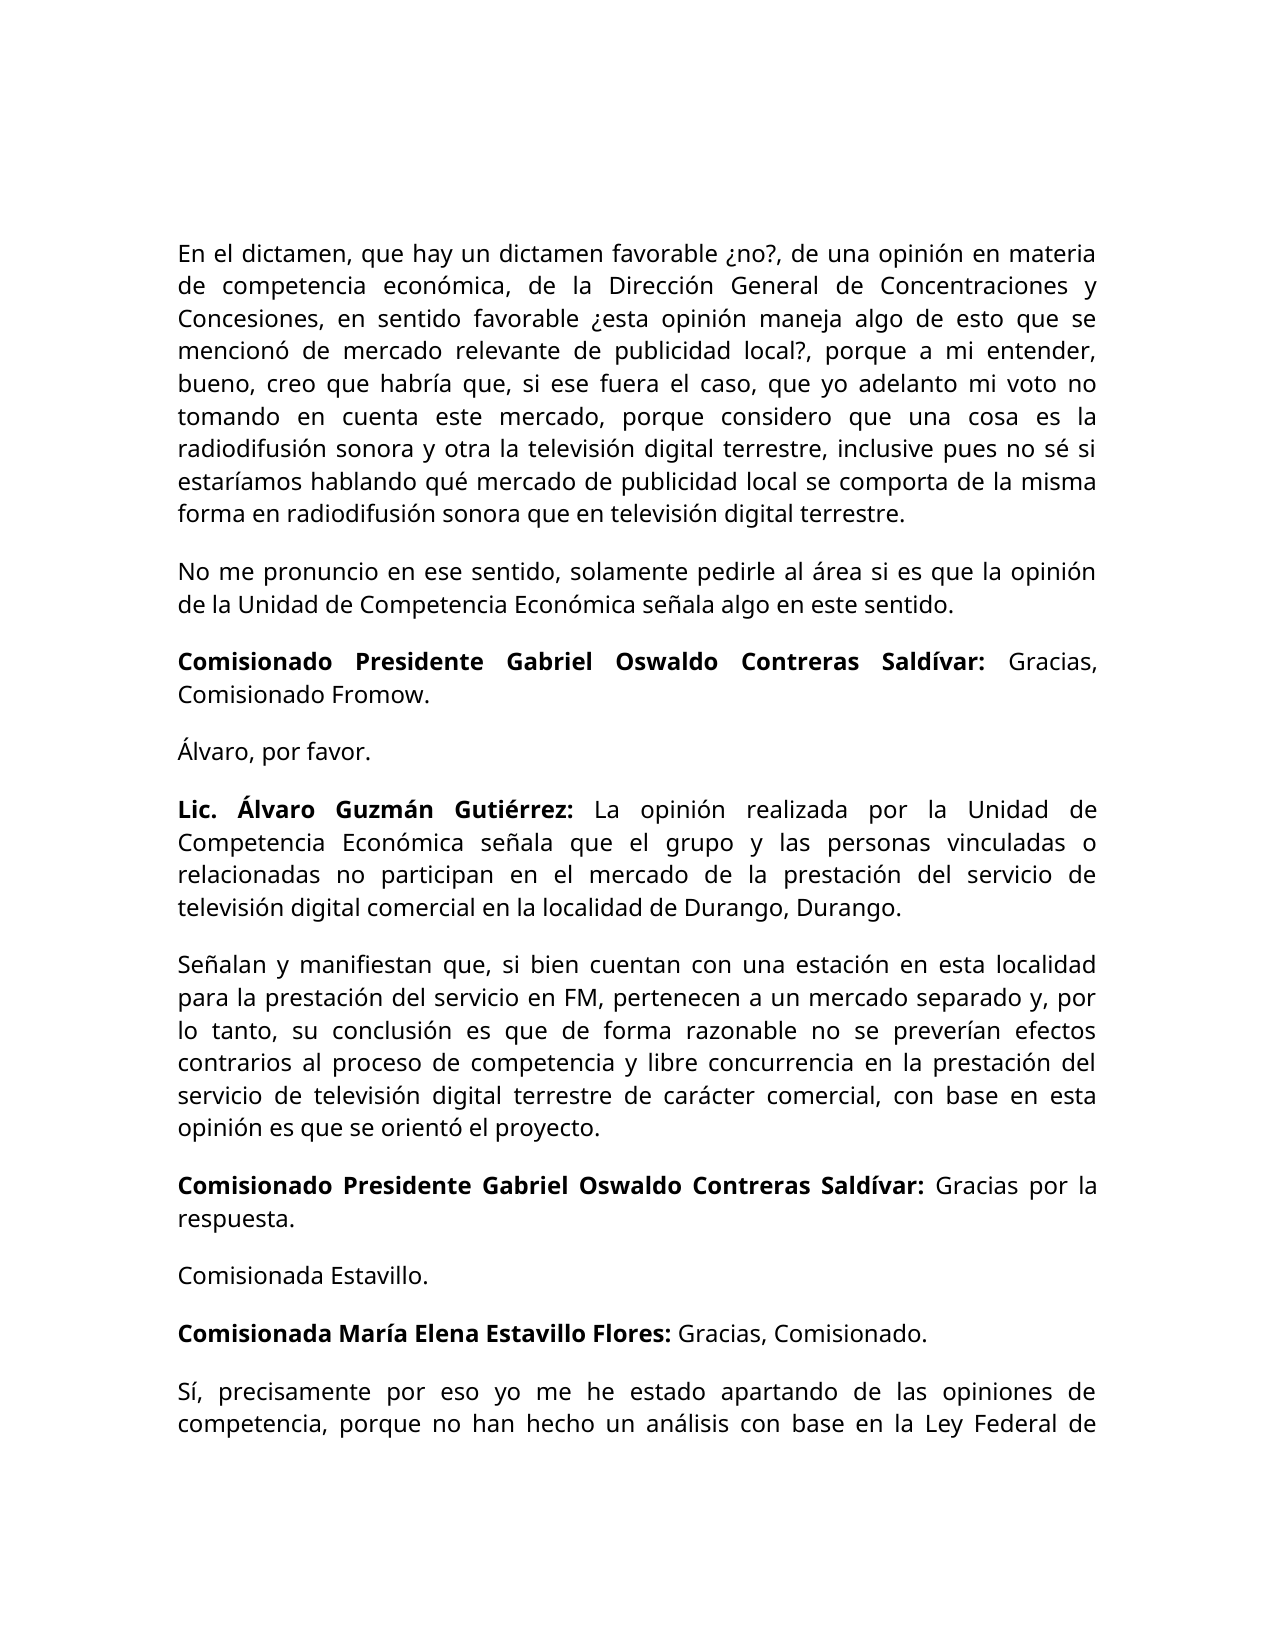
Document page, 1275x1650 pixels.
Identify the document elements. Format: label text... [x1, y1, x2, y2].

text Lic. Álvaro Guzmán Gutiérrez: La opinión realizada por la Unidad de Competencia Económica señala que el grupo y las personas vinculadas o relacionadas no participan en el mercado de la prestación del servicio de televisión digital comercial en la localidad de Durango, Durango. [177, 793, 1098, 923]
text No me pronuncio en ese sentido, solamente pedirle al área si es que la opinión de la Unidad de Competencia Económica señala algo en este sentido. [177, 555, 1098, 620]
text Señalan y manifiestan que, si bien cuentan con una estación en esta localidad para la prestación del servicio en FM, pertenecen a un mercado separado y, por lo tanto, su conclusión es que de forma razonable no se preverían efectos contrarios al proceso de competencia y libre concurrencia en la prestación del servicio de televisión digital terrestre de carácter comercial, con base en esta opinión es que se orientó el proyecto. [177, 948, 1098, 1144]
text Comisionado Presidente Gabriel Oswaldo Contreras Saldívar: Gracias por la respuesta. [177, 1169, 1098, 1234]
text Álvaro, por favor. [177, 735, 1098, 768]
text En el dictamen, que hay un dictamen favorable ¿no?, de una opinión en materia de competencia económica, de la Dirección General de Concentraciones y Concesiones, en sentido favorable ¿esta opinión maneja algo de esto que se mencionó de mercado relevante de publicidad local?, porque a mi entender, bueno, creo que habría que, si ese fuera el caso, que yo adelanto mi voto no tomando en cuenta este mercado, porque considero que una cosa es la radiodifusión sonora y otra la televisión digital terrestre, inclusive pues no sé si estaríamos hablando qué mercado de publicidad local se comporta de la misma forma en radiodifusión sonora que en televisión digital terrestre. [177, 236, 1098, 530]
text Comisionado Presidente Gabriel Oswaldo Contreras Saldívar: Gracias, Comisionado Fromow. [177, 645, 1098, 710]
text Comisionada María Elena Estavillo Flores: Gracias, Comisionado. [177, 1317, 1098, 1349]
text Comisionada Estavillo. [177, 1259, 1098, 1292]
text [177, 1374, 1098, 1439]
